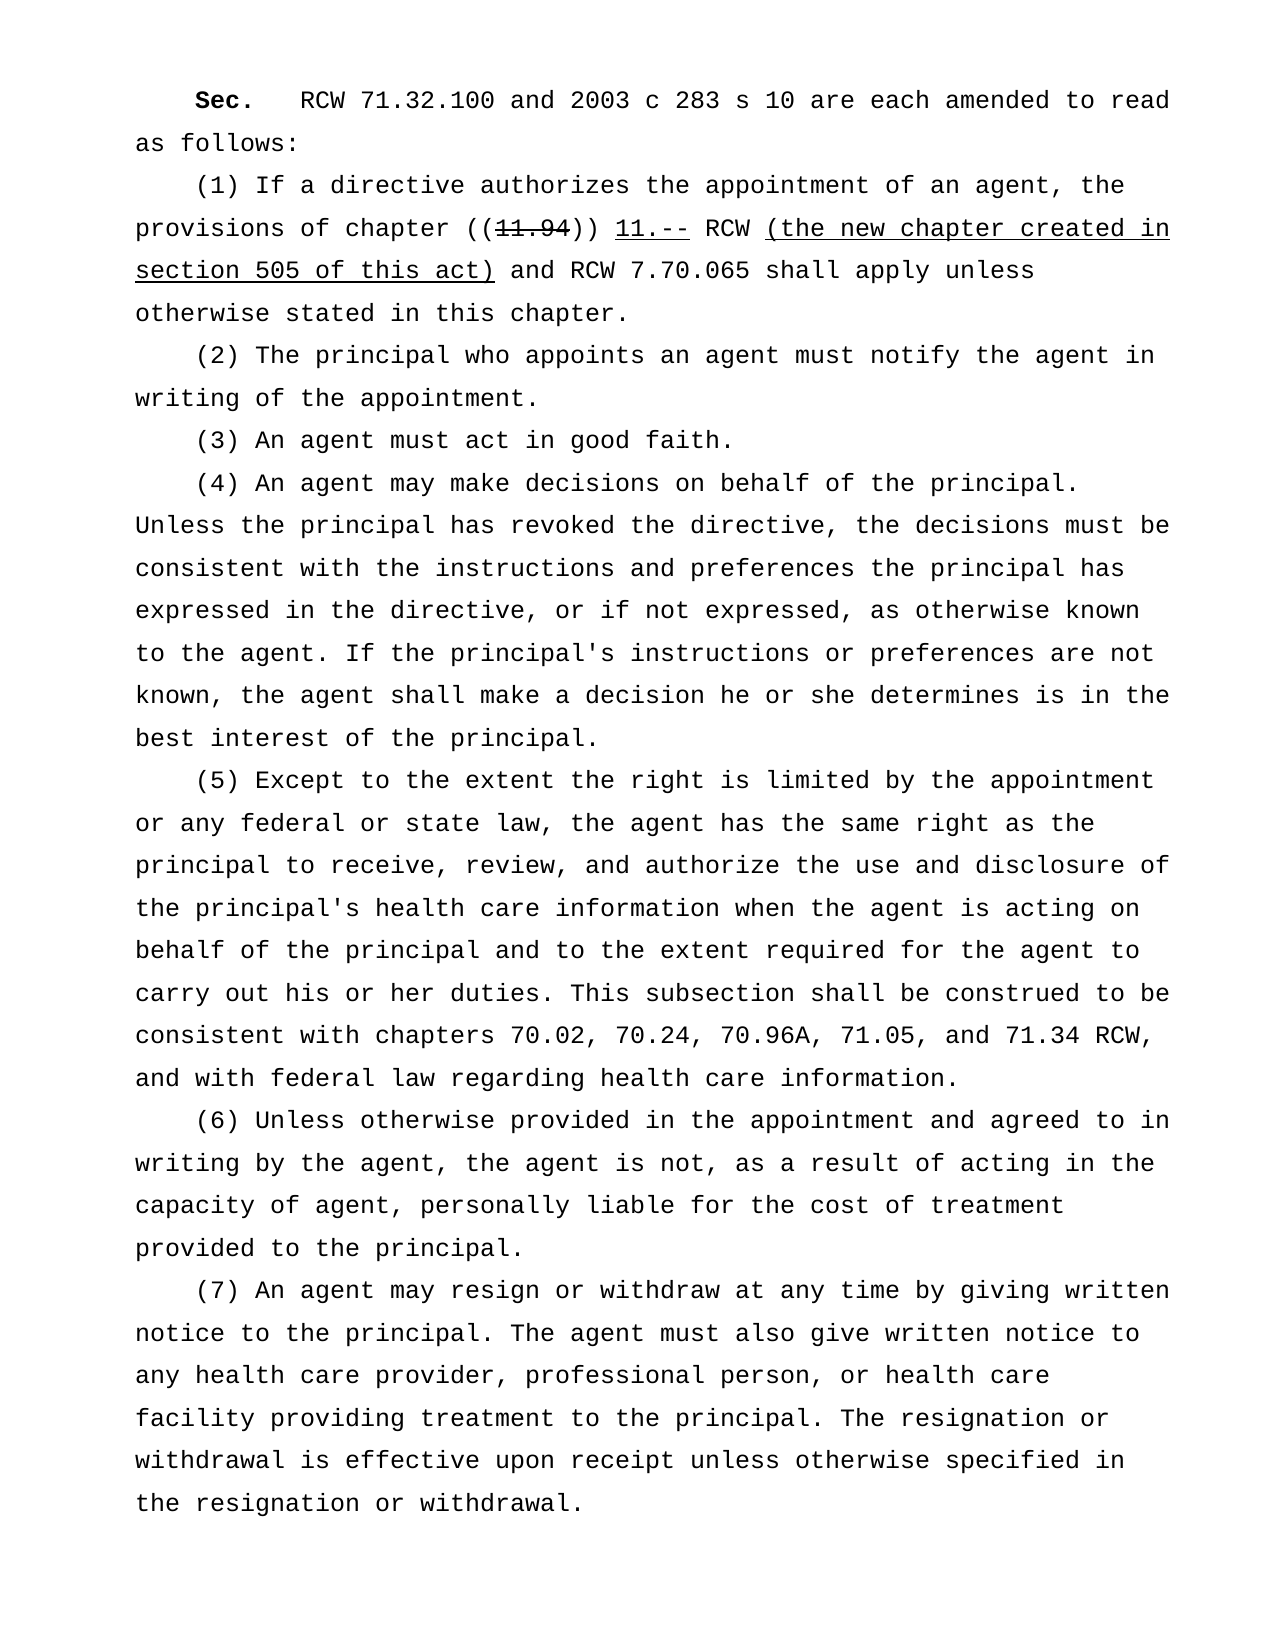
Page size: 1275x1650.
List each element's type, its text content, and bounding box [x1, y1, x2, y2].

text (2) The principal who appoints an agent must notify the agent in writing of the appointment. [135, 330, 1170, 415]
text (6) Unless otherwise provided in the appointment and agreed to in writing by the agent, the agent is not, as a result of acting in the capacity of agent, personally liable for the cost of treatment provided to the principal. [135, 1095, 1170, 1265]
text (7) An agent may resign or withdraw at any time by giving written notice to the principal. The agent must also give written notice to any health care provider, professional person, or health care facility providing treatment to the principal. The resignation or withdrawal is effective upon receipt unless otherwise specified in the resignation or withdrawal. [135, 1265, 1170, 1520]
text (4) An agent may make decisions on behalf of the principal. Unless the principal has revoked the directive, the decisions must be consistent with the instructions and preferences the principal has expressed in the directive, or if not expressed, as otherwise known to the agent. If the principal's instructions or preferences are not known, the agent shall make a decision he or she determines is in the best interest of the principal. [135, 457, 1170, 755]
text (1) If a directive authorizes the appointment of an agent, the provisions of chapter ((11.94)) 11.-- RCW (the new chapter created in section 505 of this act) and RCW 7.70.065 shall apply unless otherwise stated in this chapter. [135, 160, 1170, 330]
text (3) An agent must act in good faith. [135, 415, 1170, 457]
text (5) Except to the extent the right is limited by the appointment or any federal or state law, the agent has the same right as the principal to receive, review, and authorize the use and disclosure of the principal's health care information when the agent is acting on behalf of the principal and to the extent required for the agent to carry out his or her duties. This subsection shall be construed to be consistent with chapters 70.02, 70.24, 70.96A, 71.05, and 71.34 RCW, and with federal law regarding health care information. [135, 755, 1170, 1095]
text Sec. RCW 71.32.100 and 2003 c 283 s 10 are each amended to read as follows: [135, 75, 1170, 160]
